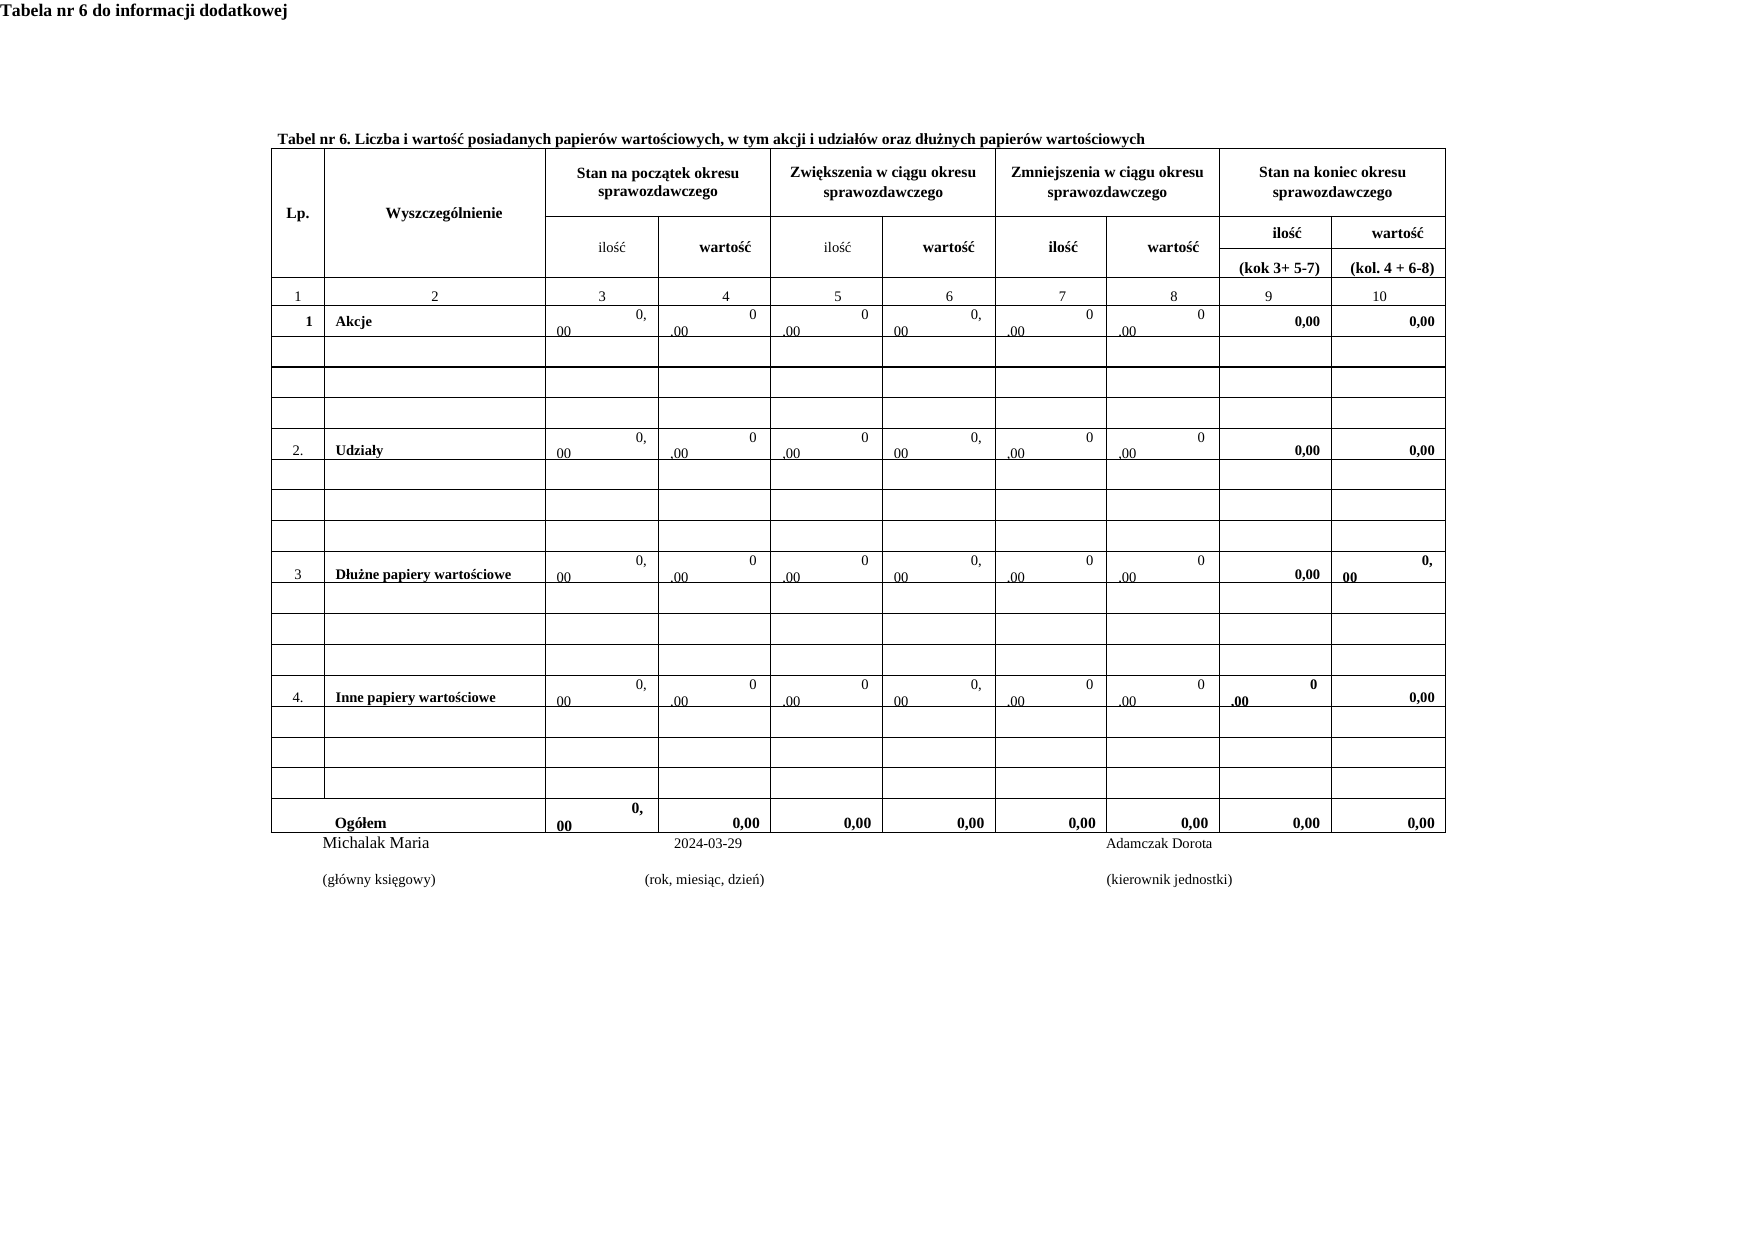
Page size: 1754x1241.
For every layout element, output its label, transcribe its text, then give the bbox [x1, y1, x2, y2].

table_cell [272, 460, 324, 489]
table_cell [996, 768, 1106, 798]
table_cell [546, 337, 658, 366]
table_cell [996, 521, 1106, 551]
table_cell [1107, 707, 1219, 737]
table_cell [272, 368, 324, 397]
table_cell 0,00 [883, 306, 995, 336]
table_cell [883, 645, 995, 675]
table_cell 0,00 [883, 676, 995, 706]
table_cell ilość [771, 217, 882, 277]
table_cell [1332, 738, 1445, 767]
table_cell wartość [1332, 217, 1445, 248]
table_cell [325, 645, 545, 675]
table_cell 0,00 [996, 429, 1106, 458]
table_cell [546, 460, 658, 489]
table_cell [272, 707, 324, 737]
table_cell 0,00 [659, 429, 770, 458]
table_cell [325, 521, 545, 551]
table_cell [659, 707, 770, 737]
table_cell 0,00 [1332, 676, 1445, 706]
table_cell [659, 614, 770, 644]
table_cell 0,00 [659, 552, 770, 582]
table_cell [546, 738, 658, 767]
table_cell [325, 738, 545, 767]
table_cell [546, 707, 658, 737]
table_cell 0,00 [1220, 799, 1331, 832]
table_cell [771, 707, 882, 737]
table_header Zmniejszenia w ciągu okresu sprawozdawczego [996, 149, 1219, 216]
table_cell [325, 368, 545, 397]
table_cell [771, 738, 882, 767]
table_cell 0,00 [1332, 429, 1445, 458]
table_cell [996, 398, 1106, 427]
table_cell [1332, 645, 1445, 675]
table_cell 4 [659, 278, 770, 305]
table_cell [325, 490, 545, 520]
table_cell [659, 521, 770, 551]
table_cell [996, 583, 1106, 613]
table_cell [272, 645, 324, 675]
table_cell 9 [1220, 278, 1331, 305]
table_cell 10 [1332, 278, 1445, 305]
table_cell 0,00 [996, 552, 1106, 582]
table_cell 0,00 [1220, 429, 1331, 458]
table_cell [272, 583, 324, 613]
table_cell [325, 707, 545, 737]
table_cell [1220, 768, 1331, 798]
table_cell [1220, 583, 1331, 613]
table_cell [546, 521, 658, 551]
table_cell 0,00 [883, 552, 995, 582]
table_header Stan na koniec okresu sprawozdawczego [1220, 149, 1445, 216]
table_cell [996, 614, 1106, 644]
table_cell 0,00 [1107, 429, 1219, 458]
table_cell wartość [1107, 217, 1219, 277]
table_cell [1332, 460, 1445, 489]
table_cell [1107, 521, 1219, 551]
table_cell 7 [996, 278, 1106, 305]
table_cell [883, 768, 995, 798]
table_cell [883, 368, 995, 397]
table_cell 0,00 [883, 429, 995, 458]
table_cell 0,00 [1220, 552, 1331, 582]
table_cell [771, 490, 882, 520]
table_cell [1332, 368, 1445, 397]
table_cell 0,00 [1107, 306, 1219, 336]
table_cell [771, 368, 882, 397]
table_cell [659, 368, 770, 397]
table_cell 0,00 [659, 799, 770, 832]
text Tabel nr 6. Liczba i wartość posiadanych papierów wartościowych, w tym akcji i udziałów oraz dłużnych papierów wartościowych [277, 130, 1446, 148]
table_cell 0,00 [1332, 799, 1445, 832]
table_cell [1107, 490, 1219, 520]
table_cell 0,00 [1107, 676, 1219, 706]
table_cell [883, 460, 995, 489]
table_cell [272, 614, 324, 644]
table_cell [883, 707, 995, 737]
table_cell [659, 460, 770, 489]
table_cell [1332, 490, 1445, 520]
table_cell 2. [272, 429, 324, 458]
table_cell 8 [1107, 278, 1219, 305]
table_cell [771, 521, 882, 551]
table_cell [1107, 460, 1219, 489]
table_cell [325, 583, 545, 613]
table_cell [659, 398, 770, 427]
table_cell [325, 614, 545, 644]
table_cell 6 [883, 278, 995, 305]
table_cell [1220, 614, 1331, 644]
table_header Lp. [272, 149, 324, 277]
table_cell [1220, 398, 1331, 427]
table_cell [883, 337, 995, 366]
table_cell 0,00 [771, 799, 882, 832]
table_cell Ogółem [272, 799, 545, 832]
table_cell [546, 583, 658, 613]
table_cell 0,00 [1332, 552, 1445, 582]
table_cell [1107, 583, 1219, 613]
table_cell 1 [272, 306, 324, 336]
table_cell [883, 738, 995, 767]
table_cell [883, 398, 995, 427]
table_cell [659, 583, 770, 613]
table_cell [272, 521, 324, 551]
table_cell [996, 368, 1106, 397]
table_cell [996, 645, 1106, 675]
table_cell 0,00 [546, 799, 658, 832]
table_cell [1220, 707, 1331, 737]
table_header Stan na początek okresu sprawozdawczego [546, 149, 770, 216]
table_cell [325, 337, 545, 366]
table_cell 0,00 [546, 552, 658, 582]
table_cell [659, 738, 770, 767]
table_cell [996, 460, 1106, 489]
table_cell [1332, 768, 1445, 798]
table_cell 0,00 [771, 552, 882, 582]
table_cell [1332, 583, 1445, 613]
table_cell [659, 645, 770, 675]
table_cell [1107, 614, 1219, 644]
table_header Zwiększenia w ciągu okresu sprawozdawczego [771, 149, 995, 216]
table_cell [325, 460, 545, 489]
table_cell 0,00 [1220, 676, 1331, 706]
table_cell [883, 521, 995, 551]
table_cell 0,00 [996, 676, 1106, 706]
table_cell [1220, 645, 1331, 675]
table_cell [1107, 645, 1219, 675]
table_cell [771, 614, 882, 644]
table_cell 0,00 [1332, 306, 1445, 336]
table_cell [771, 583, 882, 613]
table_cell ilość [996, 217, 1106, 277]
table_cell [996, 490, 1106, 520]
text (kierownik jednostki) [1106, 871, 1248, 888]
table_cell [325, 768, 545, 798]
table_cell [1220, 521, 1331, 551]
table_cell 4. [272, 676, 324, 706]
table_cell Dłużne papiery wartościowe [325, 552, 545, 582]
table_cell 0,00 [1107, 799, 1219, 832]
text Michalak Maria 2024-03-29 Adamczak Dorota [322, 833, 1446, 852]
table_cell [771, 768, 882, 798]
table_cell 0,00 [546, 429, 658, 458]
table_cell 3 [546, 278, 658, 305]
text (główny księgowy) [322, 871, 450, 888]
table_cell [272, 337, 324, 366]
table_cell [272, 398, 324, 427]
table_cell [771, 645, 882, 675]
table_cell 0,00 [996, 799, 1106, 832]
table_cell [1332, 521, 1445, 551]
table_cell 2 [325, 278, 545, 305]
table_header Wyszczególnienie [325, 149, 545, 277]
table_cell wartość [883, 217, 995, 277]
table_cell [771, 398, 882, 427]
table_cell [546, 490, 658, 520]
table_cell [1220, 337, 1331, 366]
table_cell [1220, 368, 1331, 397]
table_cell 0,00 [659, 676, 770, 706]
table_cell [546, 645, 658, 675]
table_cell wartość [659, 217, 770, 277]
table_cell [1332, 707, 1445, 737]
table_cell [771, 460, 882, 489]
table_cell Udziały [325, 429, 545, 458]
table_cell [1220, 460, 1331, 489]
table_cell [771, 337, 882, 366]
table_cell Inne papiery wartościowe [325, 676, 545, 706]
table_cell [1107, 368, 1219, 397]
table_cell [1332, 614, 1445, 644]
table_cell [546, 768, 658, 798]
table_cell [1220, 738, 1331, 767]
table_cell [659, 768, 770, 798]
table_cell [1332, 398, 1445, 427]
table_cell 0,00 [996, 306, 1106, 336]
table_cell 0,00 [659, 306, 770, 336]
table_cell [883, 490, 995, 520]
table_cell [272, 768, 324, 798]
table_cell [1107, 337, 1219, 366]
table_cell [996, 707, 1106, 737]
text (rok, miesiąc, dzień) [644, 871, 779, 888]
table_cell [546, 614, 658, 644]
table_cell [325, 398, 545, 427]
table_cell [1107, 398, 1219, 427]
table_cell ilość [1220, 217, 1331, 248]
table_cell 0,00 [1107, 552, 1219, 582]
table_cell 5 [771, 278, 882, 305]
table_cell [272, 490, 324, 520]
table_cell (kok 3+ 5-7) [1220, 249, 1331, 277]
table_cell [996, 337, 1106, 366]
table_cell [546, 398, 658, 427]
table_cell [1220, 490, 1331, 520]
table_cell 0,00 [546, 306, 658, 336]
table_cell 0,00 [1220, 306, 1331, 336]
table_cell [1332, 337, 1445, 366]
table_cell [272, 738, 324, 767]
table_cell 3 [272, 552, 324, 582]
table_cell 0,00 [771, 429, 882, 458]
table_cell 1 [272, 278, 324, 305]
table_cell [883, 583, 995, 613]
table_cell [883, 614, 995, 644]
table_cell 0,00 [546, 676, 658, 706]
table_cell [996, 738, 1106, 767]
table_cell [659, 337, 770, 366]
table_cell [546, 368, 658, 397]
table_cell [659, 490, 770, 520]
table_cell [1107, 768, 1219, 798]
table_cell (kol. 4 + 6-8) [1332, 249, 1445, 277]
table_cell Akcje [325, 306, 545, 336]
table_cell [1107, 738, 1219, 767]
table_cell 0,00 [883, 799, 995, 832]
table_cell ilość [546, 217, 658, 277]
table_cell 0,00 [771, 676, 882, 706]
table_cell 0,00 [771, 306, 882, 336]
